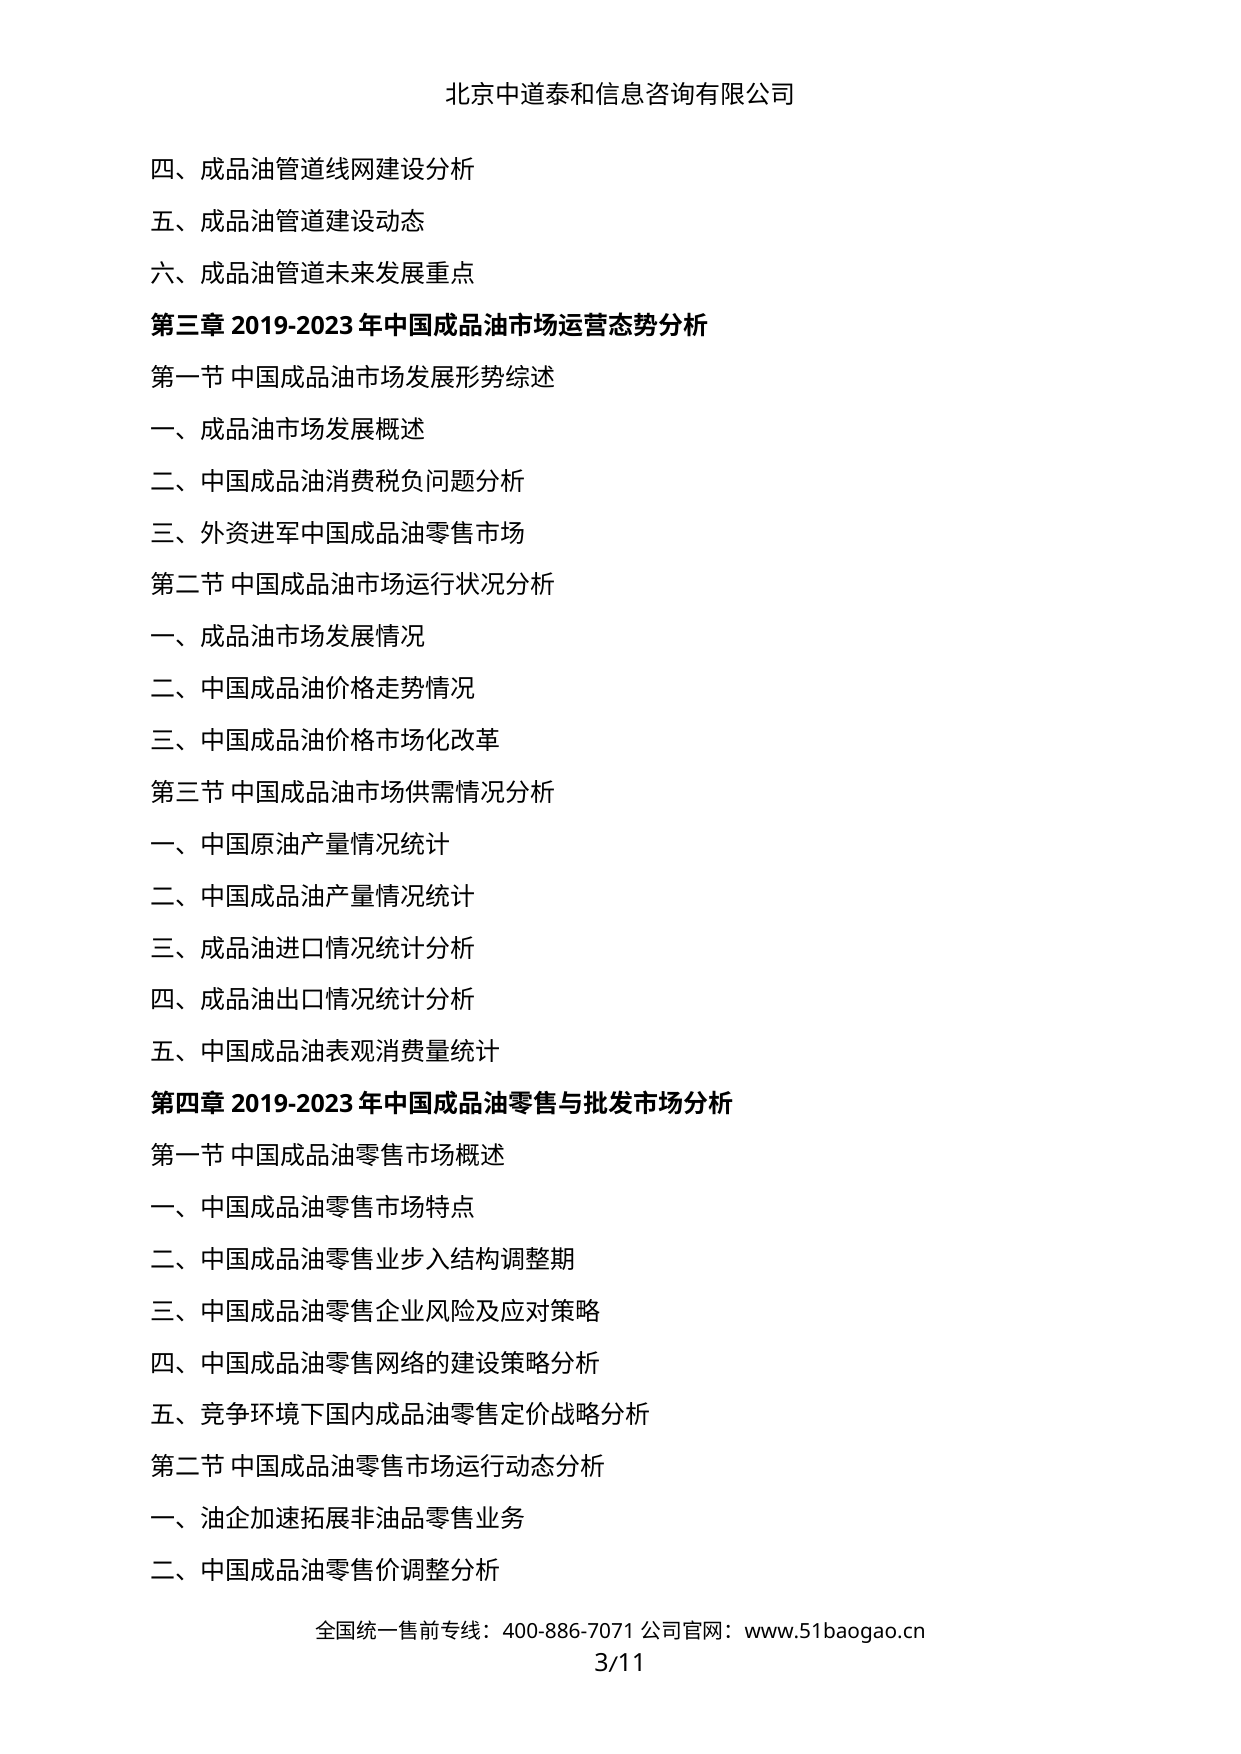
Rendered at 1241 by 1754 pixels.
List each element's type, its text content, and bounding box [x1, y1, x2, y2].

text 四、中国成品油零售网络的建设策略分析 [150, 1343, 1090, 1379]
text 一、中国成品油零售市场特点 [150, 1187, 1090, 1224]
text 四、成品油出口情况统计分析 [150, 980, 1090, 1016]
text 第二节 中国成品油零售市场运行动态分析 [150, 1447, 1090, 1483]
text 三、中国成品油价格市场化改革 [150, 721, 1090, 757]
text 五、中国成品油表观消费量统计 [150, 1032, 1090, 1068]
text 一、中国原油产量情况统计 [150, 824, 1090, 861]
text 五、竞争环境下国内成品油零售定价战略分析 [150, 1395, 1090, 1431]
text 二、中国成品油价格走势情况 [150, 669, 1090, 705]
text 第一节 中国成品油零售市场概述 [150, 1136, 1090, 1172]
text 一、油企加速拓展非油品零售业务 [150, 1499, 1090, 1535]
text 三、中国成品油零售企业风险及应对策略 [150, 1291, 1090, 1327]
text 六、成品油管道未来发展重点 [150, 254, 1090, 290]
text 三、外资进军中国成品油零售市场 [150, 513, 1090, 549]
text 四、成品油管道线网建设分析 [150, 150, 1090, 186]
text 第一节 中国成品油市场发展形势综述 [150, 357, 1090, 394]
text 第二节 中国成品油市场运行状况分析 [150, 565, 1090, 601]
text 五、成品油管道建设动态 [150, 202, 1090, 238]
text 第四章 2019-2023年中国成品油零售与批发市场分析 [150, 1084, 1090, 1120]
text 一、成品油市场发展情况 [150, 617, 1090, 653]
text 第三章 2019-2023年中国成品油市场运营态势分析 [150, 306, 1090, 342]
text 二、中国成品油消费税负问题分析 [150, 461, 1090, 497]
text 一、成品油市场发展概述 [150, 409, 1090, 446]
text 二、中国成品油产量情况统计 [150, 876, 1090, 912]
text 二、中国成品油零售业步入结构调整期 [150, 1239, 1090, 1276]
text 三、成品油进口情况统计分析 [150, 928, 1090, 964]
text 第三节 中国成品油市场供需情况分析 [150, 772, 1090, 809]
text 二、中国成品油零售价调整分析 [150, 1551, 1090, 1587]
